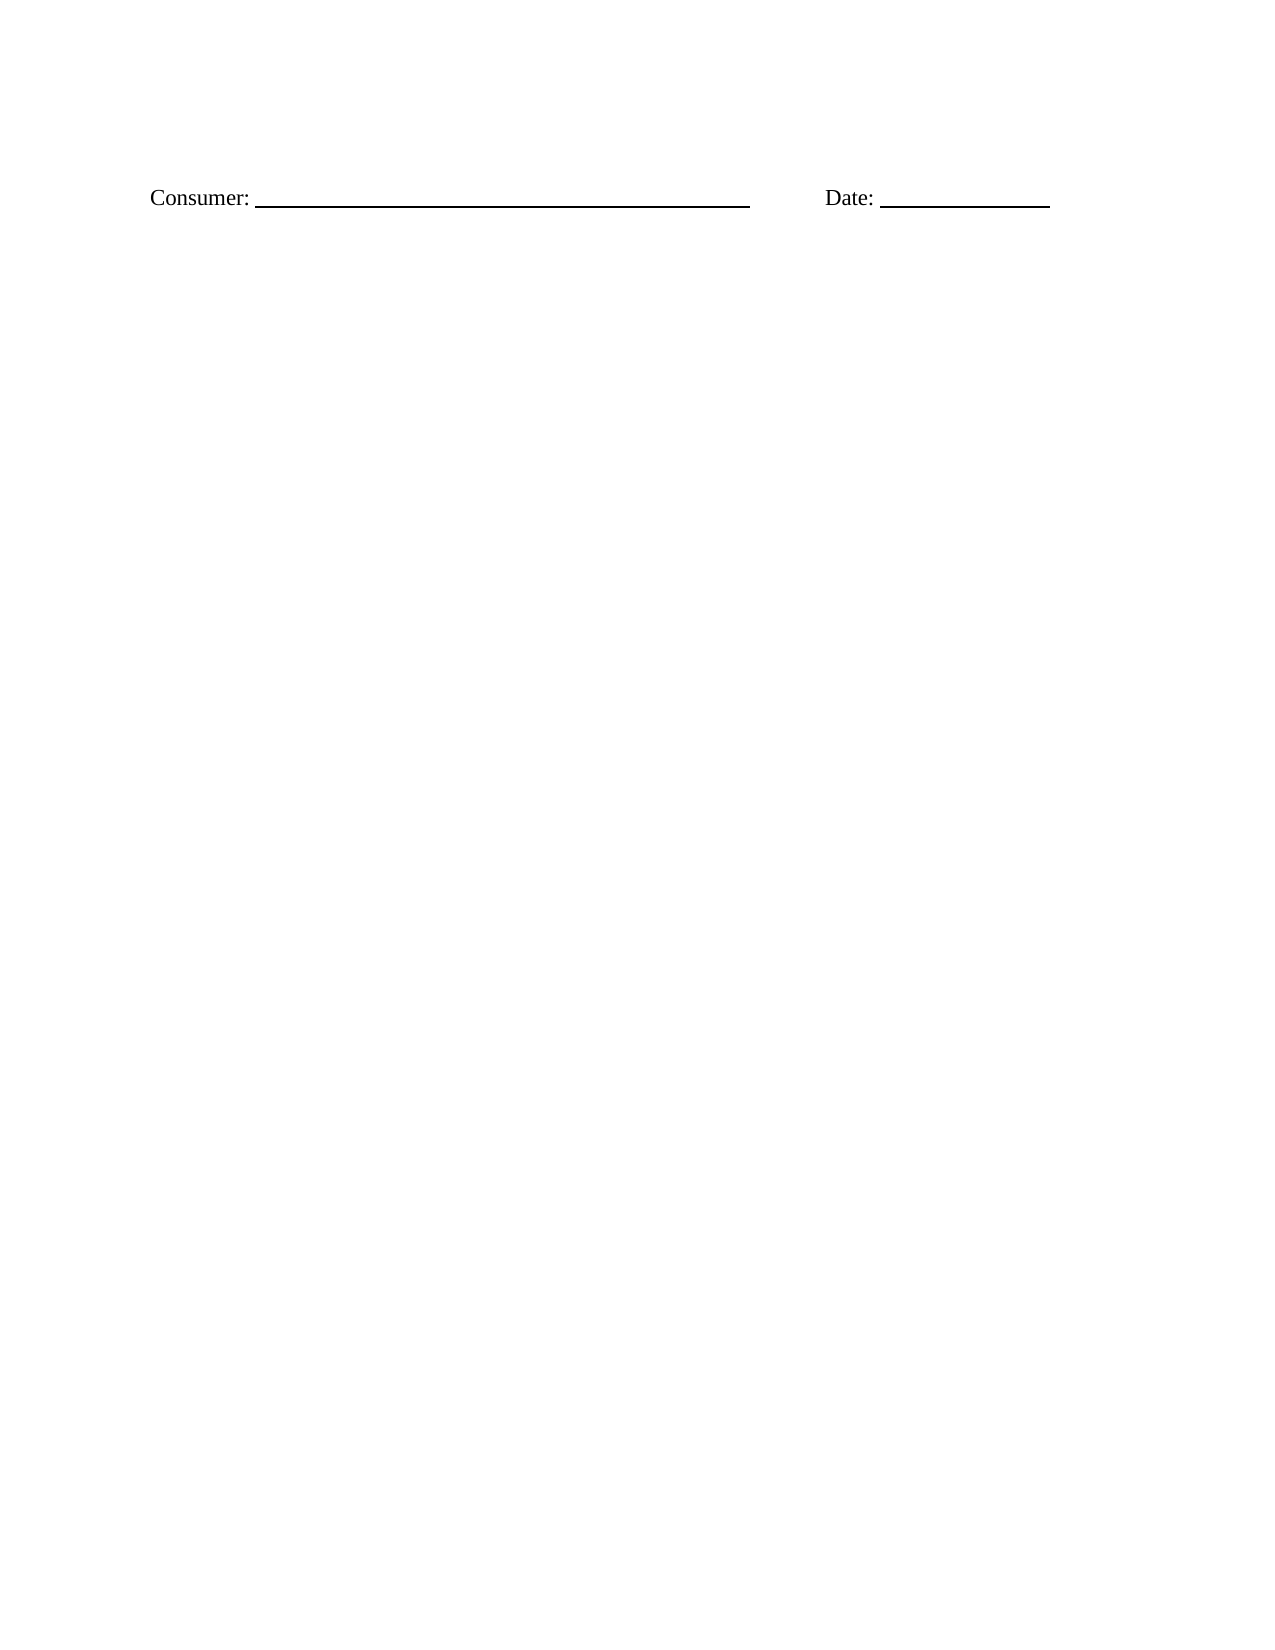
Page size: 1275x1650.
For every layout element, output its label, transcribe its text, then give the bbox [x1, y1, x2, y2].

text Consumer: Date: [150, 183, 1125, 210]
